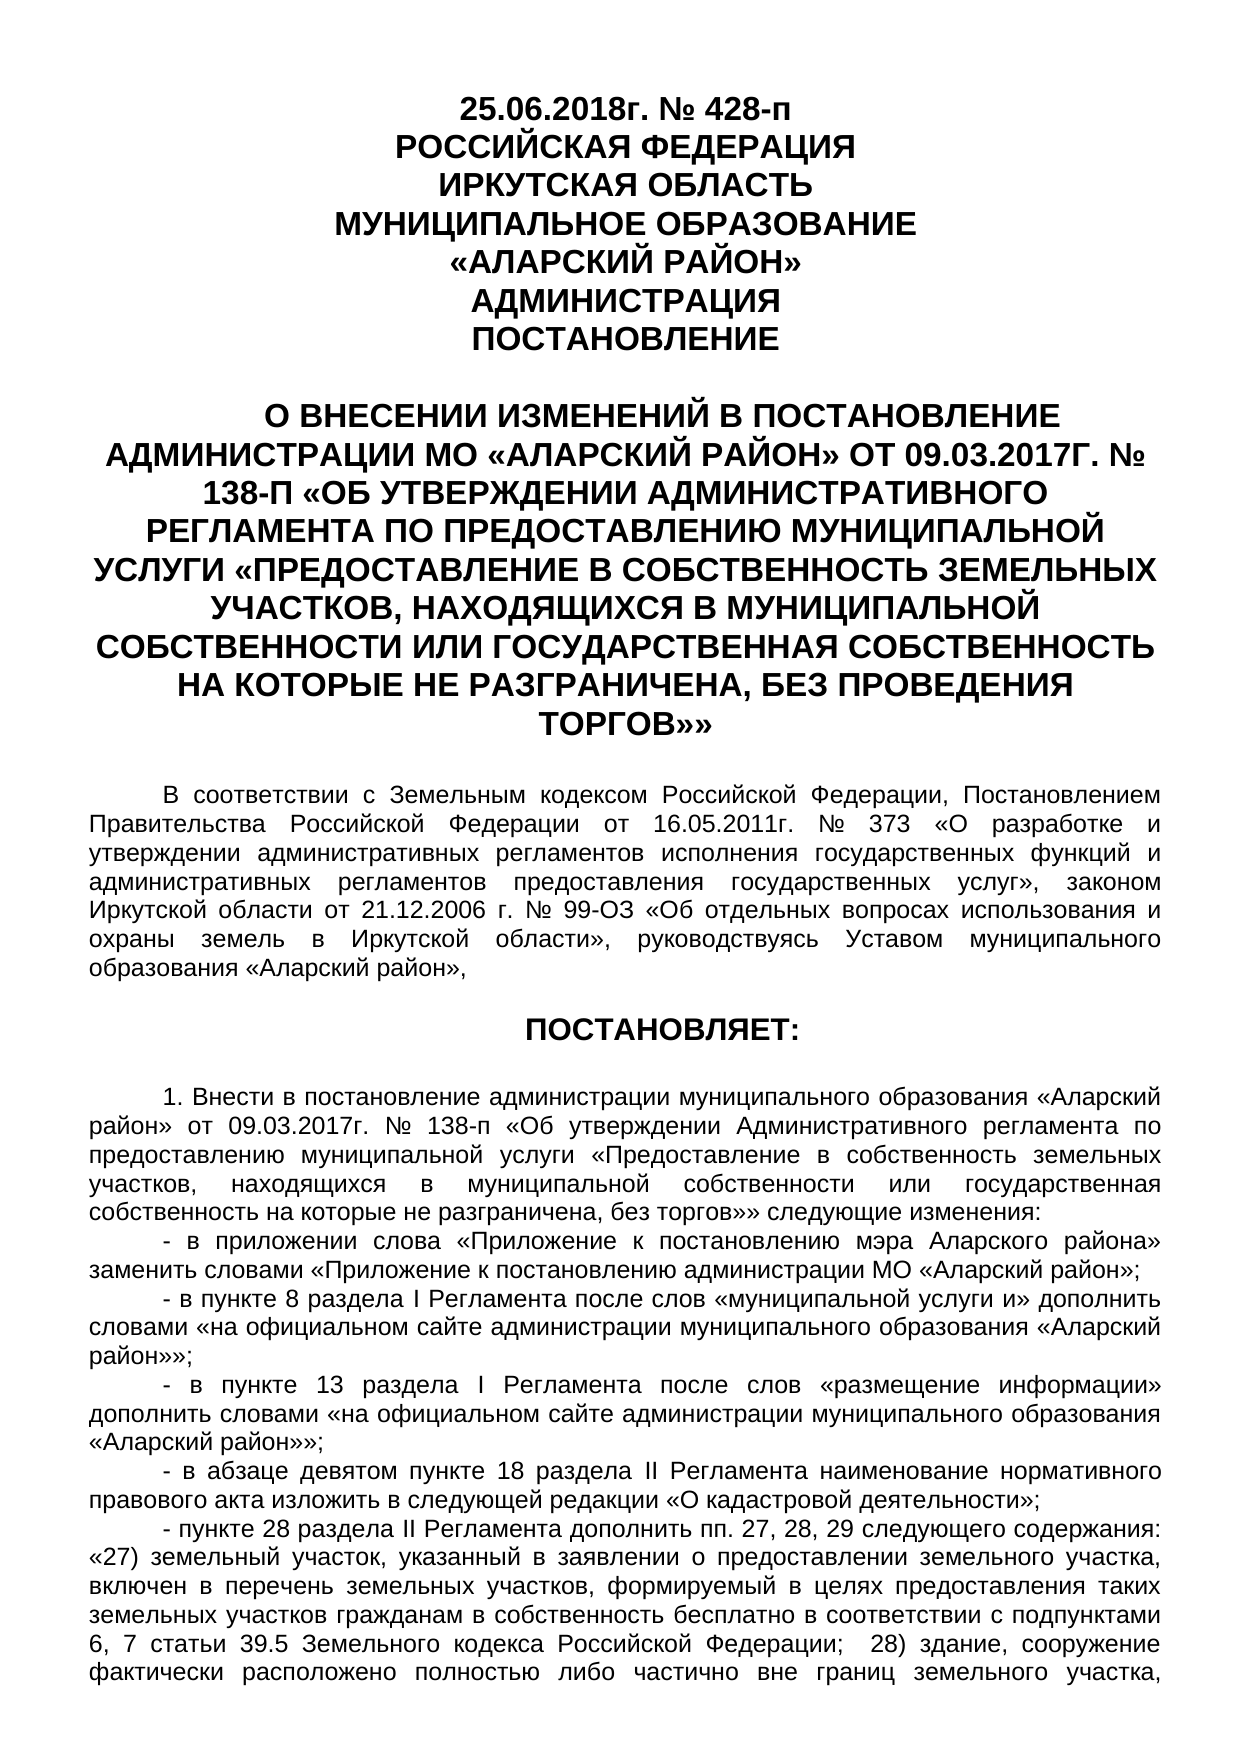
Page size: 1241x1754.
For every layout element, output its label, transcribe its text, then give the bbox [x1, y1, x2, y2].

text «АЛАРСКИЙ РАЙОН» [89, 242, 1162, 281]
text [89, 1514, 1162, 1686]
text 1. Внести в постановление администрации муниципального образования «Аларский район» от 09.03.2017г. № 138-п «Об утверждении Административного регламента по предоставлению муниципальной услуги «Предоставление в собственность земельных участков, находящихся в муниципальной собственности или государственная собственность на которые не разграничена, без торгов»» следующие изменения: [89, 1082, 1162, 1226]
text ИРКУТСКАЯ ОБЛАСТЬ [89, 166, 1162, 204]
text ПОСТАНОВЛЯЕТ: [89, 1011, 1162, 1046]
text В соответствии с Земельным кодексом Российской Федерации, Постановлением Правительства Российской Федерации от 16.05.2011г. № 373 «О разработке и утверждении административных регламентов исполнения государственных функций и административных регламентов предоставления государственных услуг», законом Иркутской области от 21.12.2006 г. № 99-ОЗ «Об отдельных вопросах использования и охраны земель в Иркутской области», руководствуясь Уставом муниципального образования «Аларский район», [89, 781, 1162, 982]
text ПОСТАНОВЛЕНИЕ [89, 319, 1162, 358]
text РОССИЙСКАЯ ФЕДЕРАЦИЯ [89, 127, 1162, 166]
text АДМИНИСТРАЦИЯ [89, 281, 1162, 319]
text - в абзаце девятом пункте 18 раздела II Регламента наименование нормативного правового акта изложить в следующей редакции «О кадастровой деятельности»; [89, 1456, 1162, 1514]
text - в пункте 13 раздела I Регламента после слов «размещение информации» дополнить словами «на официальном сайте администрации муниципального образования «Аларский район»»; [89, 1370, 1162, 1456]
text - в пункте 8 раздела I Регламента после слов «муниципальной услуги и» дополнить словами «на официальном сайте администрации муниципального образования «Аларский район»»; [89, 1284, 1162, 1370]
text - в приложении слова «Приложение к постановлению мэра Аларского района» заменить словами «Приложение к постановлению администрации МО «Аларский район»; [89, 1226, 1162, 1284]
text О ВНЕСЕНИИ ИЗМЕНЕНИЙ В ПОСТАНОВЛЕНИЕ АДМИНИСТРАЦИИ МО «АЛАРСКИЙ РАЙОН» ОТ 09.03.2017Г. № 138-П «ОБ УТВЕРЖДЕНИИ АДМИНИСТРАТИВНОГО РЕГЛАМЕНТА ПО ПРЕДОСТАВЛЕНИЮ МУНИЦИПАЛЬНОЙ УСЛУГИ «ПРЕДОСТАВЛЕНИЕ В СОБСТВЕННОСТЬ ЗЕМЕЛЬНЫХ УЧАСТКОВ, НАХОДЯЩИХСЯ В МУНИЦИПАЛЬНОЙ СОБСТВЕННОСТИ ИЛИ ГОСУДАРСТВЕННАЯ СОБСТВЕННОСТЬ НА КОТОРЫЕ НЕ РАЗГРАНИЧЕНА, БЕЗ ПРОВЕДЕНИЯ ТОРГОВ»» [89, 396, 1162, 742]
text МУНИЦИПАЛЬНОЕ ОБРАЗОВАНИЕ [89, 204, 1162, 242]
text 25.06.2018г. № 428-п [89, 89, 1162, 127]
